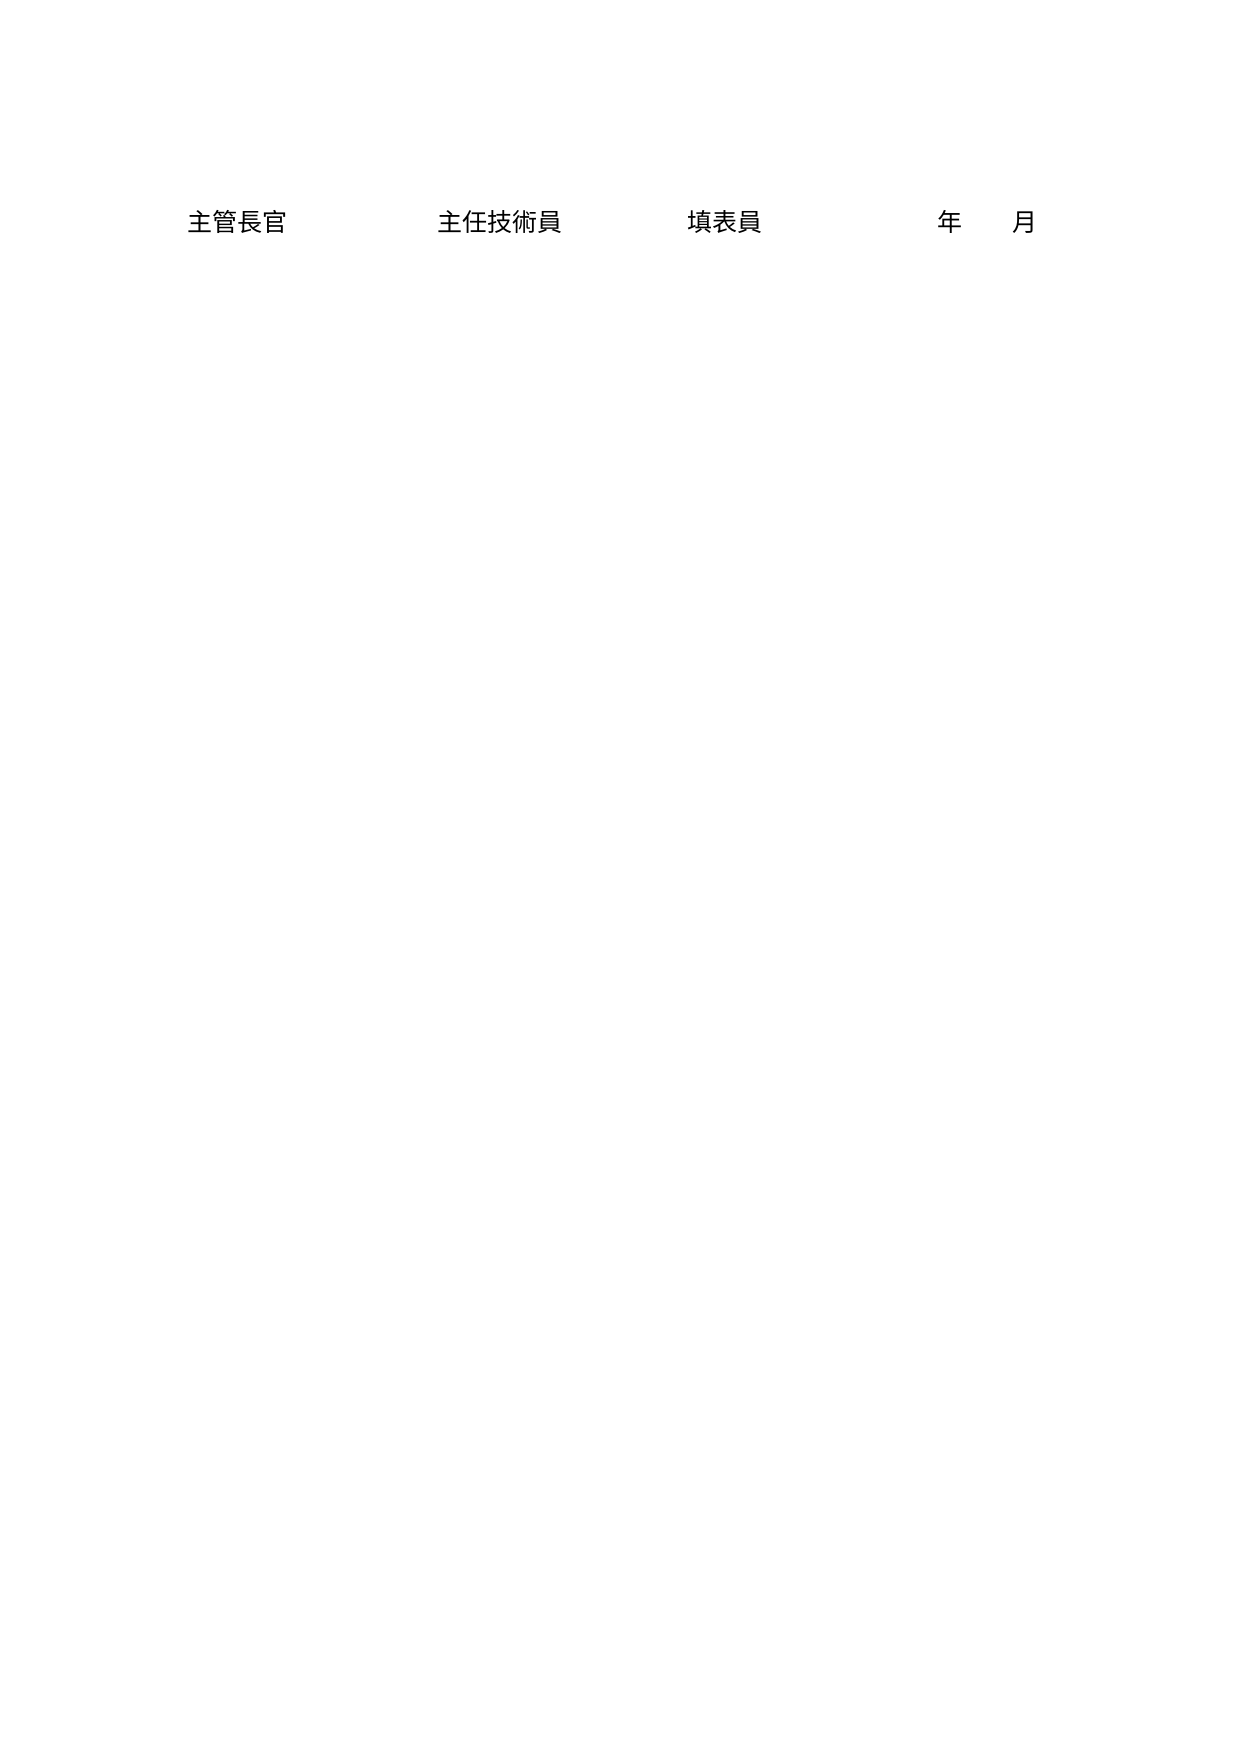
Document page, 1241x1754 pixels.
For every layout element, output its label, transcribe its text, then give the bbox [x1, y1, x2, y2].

text 主管長官 主任技術員 填表員 年 月 [187, 202, 1132, 239]
